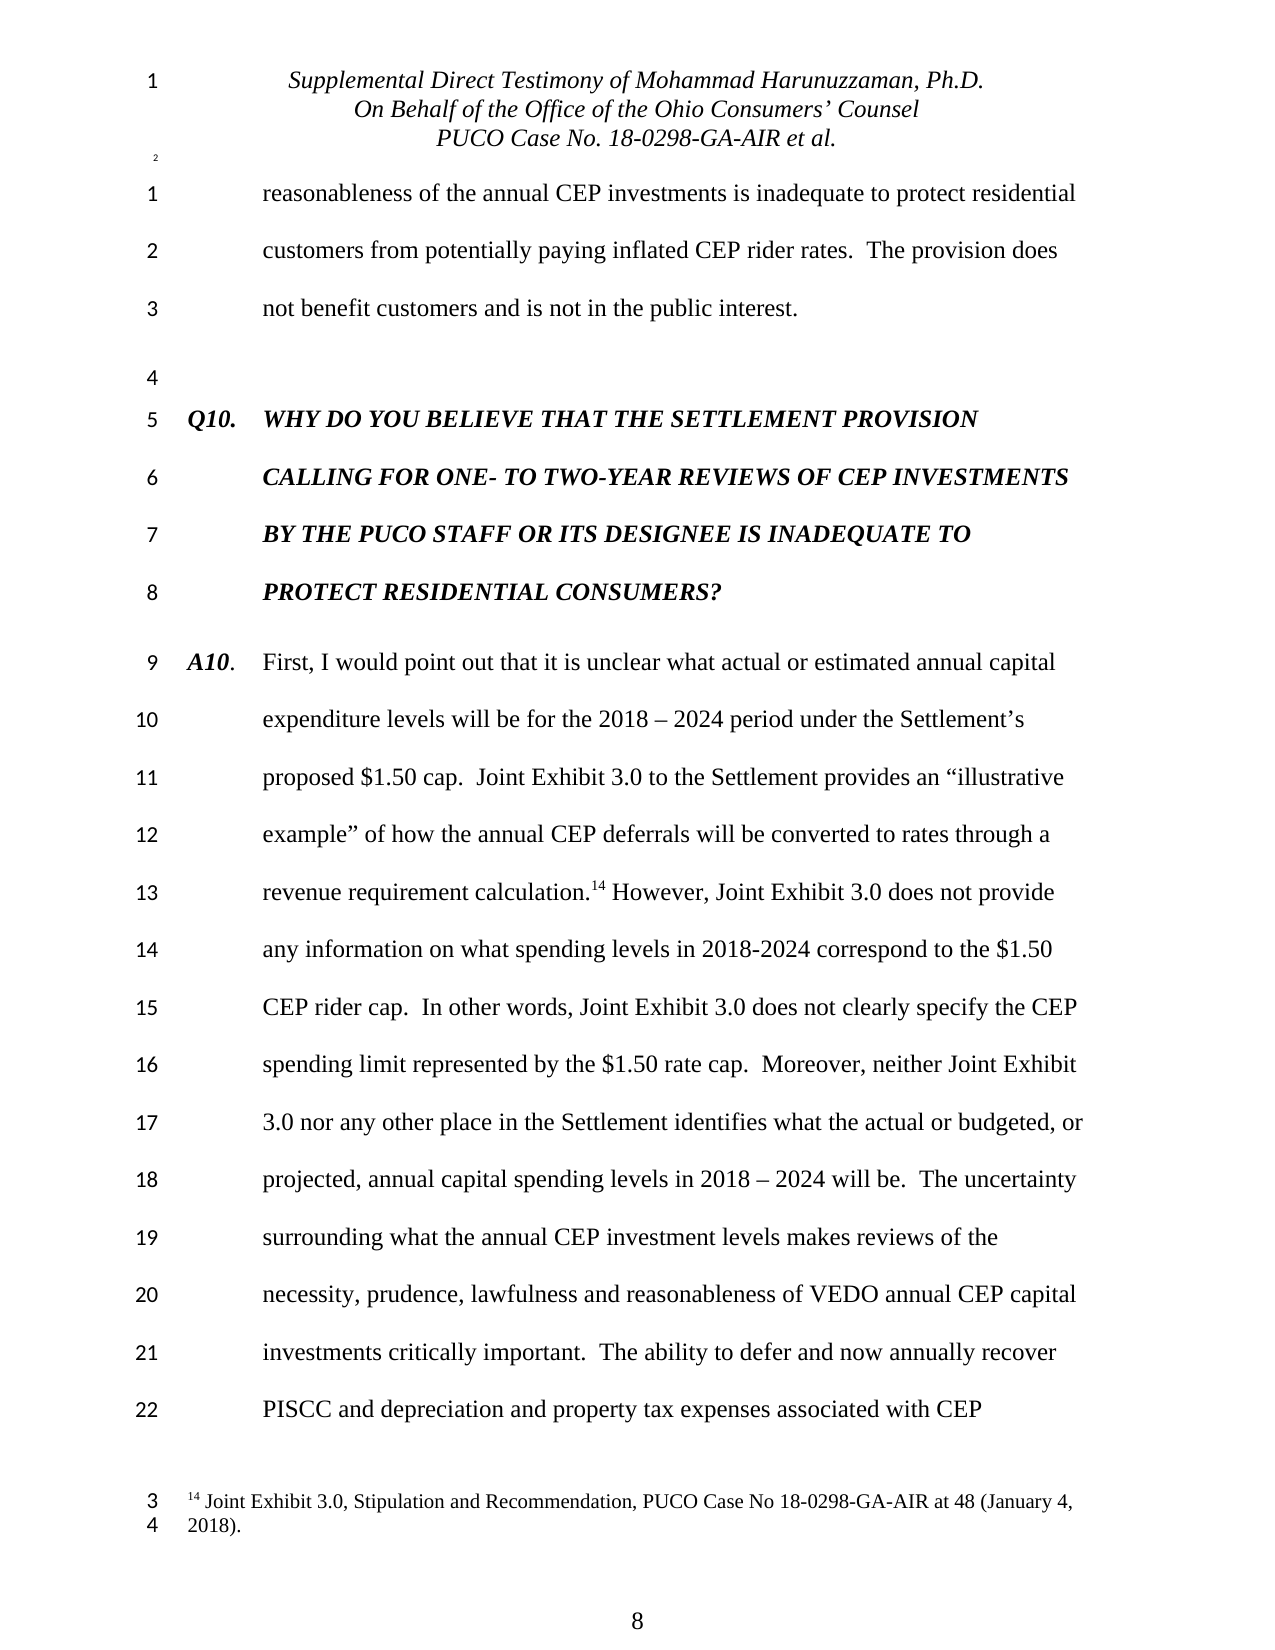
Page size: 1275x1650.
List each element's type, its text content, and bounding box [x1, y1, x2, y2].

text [187, 178, 1087, 322]
text Q10. WHY DO YOU BELIEVE THAT THE SETTLEMENT PROVISION CALLING FOR ONE- TO TWO-YEAR REVIEWS OF CEP INVESTMENTS BY THE PUCO STAFF OR ITS DESIGNEE IS INADEQUATE TO PROTECT RESIDENTIAL CONSUMERS? [187, 404, 1087, 606]
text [187, 647, 1087, 1423]
